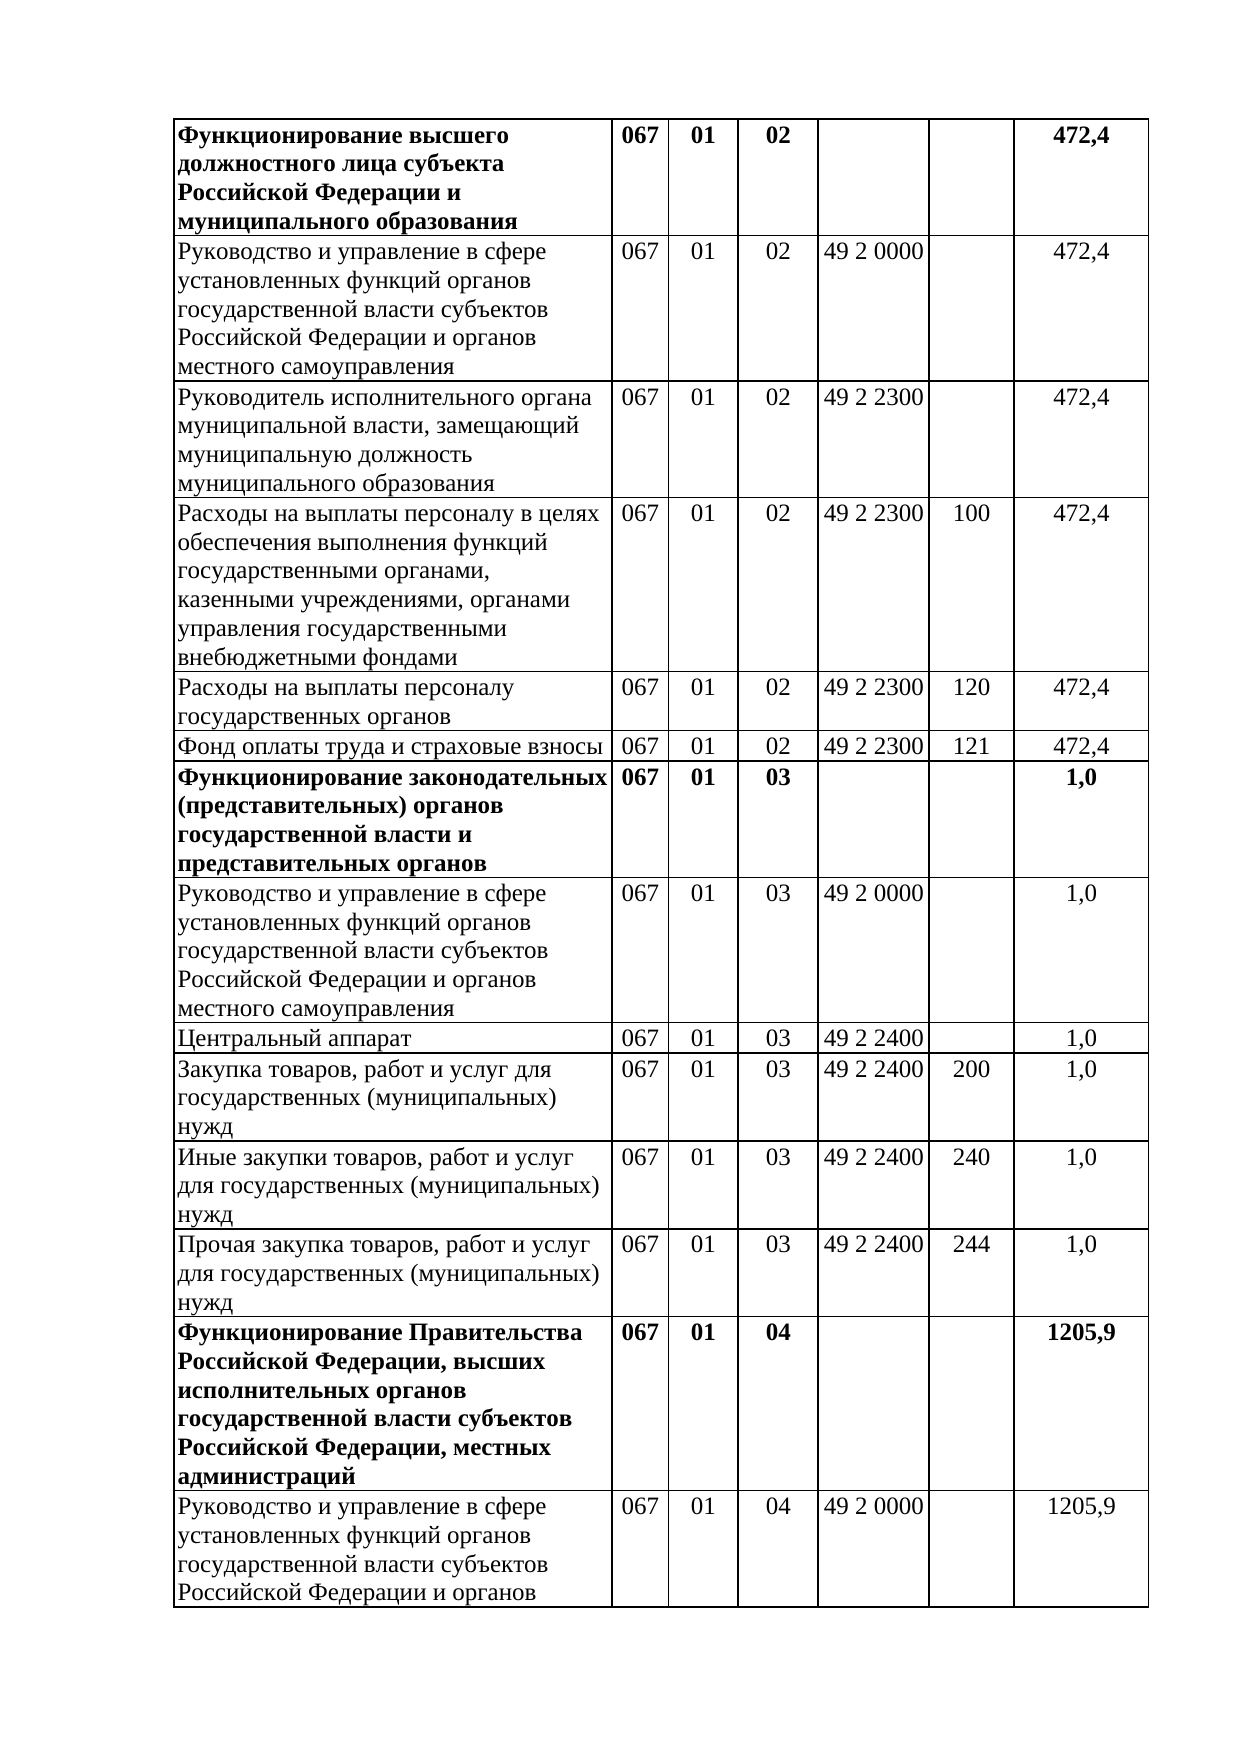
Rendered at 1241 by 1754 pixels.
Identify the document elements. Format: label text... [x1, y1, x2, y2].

table_cell Руководитель исполнительного органа муниципальной власти, замещающий муниципальную должность муниципального образования [175, 382, 611, 497]
table_cell 244 [930, 1230, 1013, 1316]
table_cell 100 [930, 498, 1013, 671]
table_cell 1,0 [1015, 1230, 1148, 1316]
table_cell [930, 878, 1013, 1022]
table_cell 067 [613, 236, 668, 380]
table_cell 01 [669, 1142, 737, 1228]
table_cell 120 [930, 672, 1013, 730]
table_cell 240 [930, 1142, 1013, 1228]
table_cell 01 [669, 1491, 737, 1606]
table_cell 01 [669, 1317, 737, 1490]
table_cell 067 [613, 1491, 668, 1606]
table_cell [930, 1317, 1013, 1490]
table_cell [930, 762, 1013, 877]
table_cell 067 [613, 1142, 668, 1228]
table_cell Функционирование законодательных (представительных) органов государственной власти и представительных органов [175, 762, 611, 877]
table_cell 02 [739, 236, 817, 380]
table_cell 067 [613, 1054, 668, 1140]
table_cell 03 [739, 762, 817, 877]
table_cell Центральный аппарат [175, 1023, 611, 1052]
table_cell 04 [739, 1317, 817, 1490]
table_cell 02 [739, 382, 817, 497]
table_cell 49 2 2400 [819, 1230, 928, 1316]
table_cell [930, 1023, 1013, 1052]
table_cell 01 [669, 498, 737, 671]
table_cell 02 [739, 120, 817, 235]
table_cell 01 [669, 672, 737, 730]
table_cell 067 [613, 1317, 668, 1490]
table_cell 1,0 [1015, 878, 1148, 1022]
table_cell [930, 236, 1013, 380]
table_cell 472,4 [1015, 672, 1148, 730]
table_cell 49 2 2300 [819, 672, 928, 730]
table_cell 49 2 0000 [819, 878, 928, 1022]
table_cell Функционирование Правительства Российской Федерации, высших исполнительных органов государственной власти субъектов Российской Федерации, местных администраций [175, 1317, 611, 1490]
table_cell 1,0 [1015, 1023, 1148, 1052]
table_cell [175, 1491, 611, 1606]
table_cell 067 [613, 762, 668, 877]
table_cell [819, 762, 928, 877]
table_cell 49 2 0000 [819, 1491, 928, 1606]
table_cell 1,0 [1015, 762, 1148, 877]
table_cell 067 [613, 1023, 668, 1052]
table_cell 03 [739, 1023, 817, 1052]
table_cell 01 [669, 382, 737, 497]
table_cell 49 2 2400 [819, 1054, 928, 1140]
table_cell [930, 1491, 1013, 1606]
table_cell 03 [739, 878, 817, 1022]
table_cell 03 [739, 1142, 817, 1228]
table_cell 472,4 [1015, 236, 1148, 380]
table_cell 02 [739, 498, 817, 671]
table_cell 01 [669, 731, 737, 760]
table_cell 03 [739, 1054, 817, 1140]
table_cell [930, 382, 1013, 497]
table_cell 067 [613, 672, 668, 730]
table_cell 067 [613, 1230, 668, 1316]
table_cell 1205,9 [1015, 1317, 1148, 1490]
table_cell 067 [613, 382, 668, 497]
table_cell Закупка товаров, работ и услуг для государственных (муниципальных) нужд [175, 1054, 611, 1140]
table_cell 067 [613, 878, 668, 1022]
table_cell [819, 1317, 928, 1490]
table_cell 49 2 2300 [819, 382, 928, 497]
table_cell 02 [739, 731, 817, 760]
table_cell 200 [930, 1054, 1013, 1140]
table_cell 01 [669, 1023, 737, 1052]
table_cell 472,4 [1015, 498, 1148, 671]
table_cell 067 [613, 498, 668, 671]
table_cell 01 [669, 120, 737, 235]
table_cell 01 [669, 1054, 737, 1140]
table_cell 472,4 [1015, 382, 1148, 497]
table_cell 067 [613, 731, 668, 760]
table_cell Иные закупки товаров, работ и услуг для государственных (муниципальных) нужд [175, 1142, 611, 1228]
table_cell 01 [669, 1230, 737, 1316]
table_cell 01 [669, 762, 737, 877]
table_cell 121 [930, 731, 1013, 760]
table_cell 067 [613, 120, 668, 235]
table_cell 01 [669, 878, 737, 1022]
table_cell 472,4 [1015, 120, 1148, 235]
table_cell Прочая закупка товаров, работ и услуг для государственных (муниципальных) нужд [175, 1230, 611, 1316]
table_cell 1205,9 [1015, 1491, 1148, 1606]
table_cell 01 [669, 236, 737, 380]
table_cell 49 2 2300 [819, 498, 928, 671]
table_cell 1,0 [1015, 1142, 1148, 1228]
table_cell 1,0 [1015, 1054, 1148, 1140]
table_cell 04 [739, 1491, 817, 1606]
table_cell Расходы на выплаты персоналу в целях обеспечения выполнения функций государственными органами, казенными учреждениями, органами управления государственными внебюджетными фондами [175, 498, 611, 671]
table_cell 49 2 2400 [819, 1023, 928, 1052]
table_cell 03 [739, 1230, 817, 1316]
table_cell [819, 120, 928, 235]
table_cell [930, 120, 1013, 235]
table_cell Функционирование высшего должностного лица субъекта Российской Федерации и муниципального образования [175, 120, 611, 235]
table_cell 472,4 [1015, 731, 1148, 760]
table_cell 49 2 2300 [819, 731, 928, 760]
table_cell Фонд оплаты труда и страховые взносы [175, 731, 611, 760]
table_cell Расходы на выплаты персоналу государственных органов [175, 672, 611, 730]
table_cell 02 [739, 672, 817, 730]
table_cell 49 2 2400 [819, 1142, 928, 1228]
table_cell 49 2 0000 [819, 236, 928, 380]
